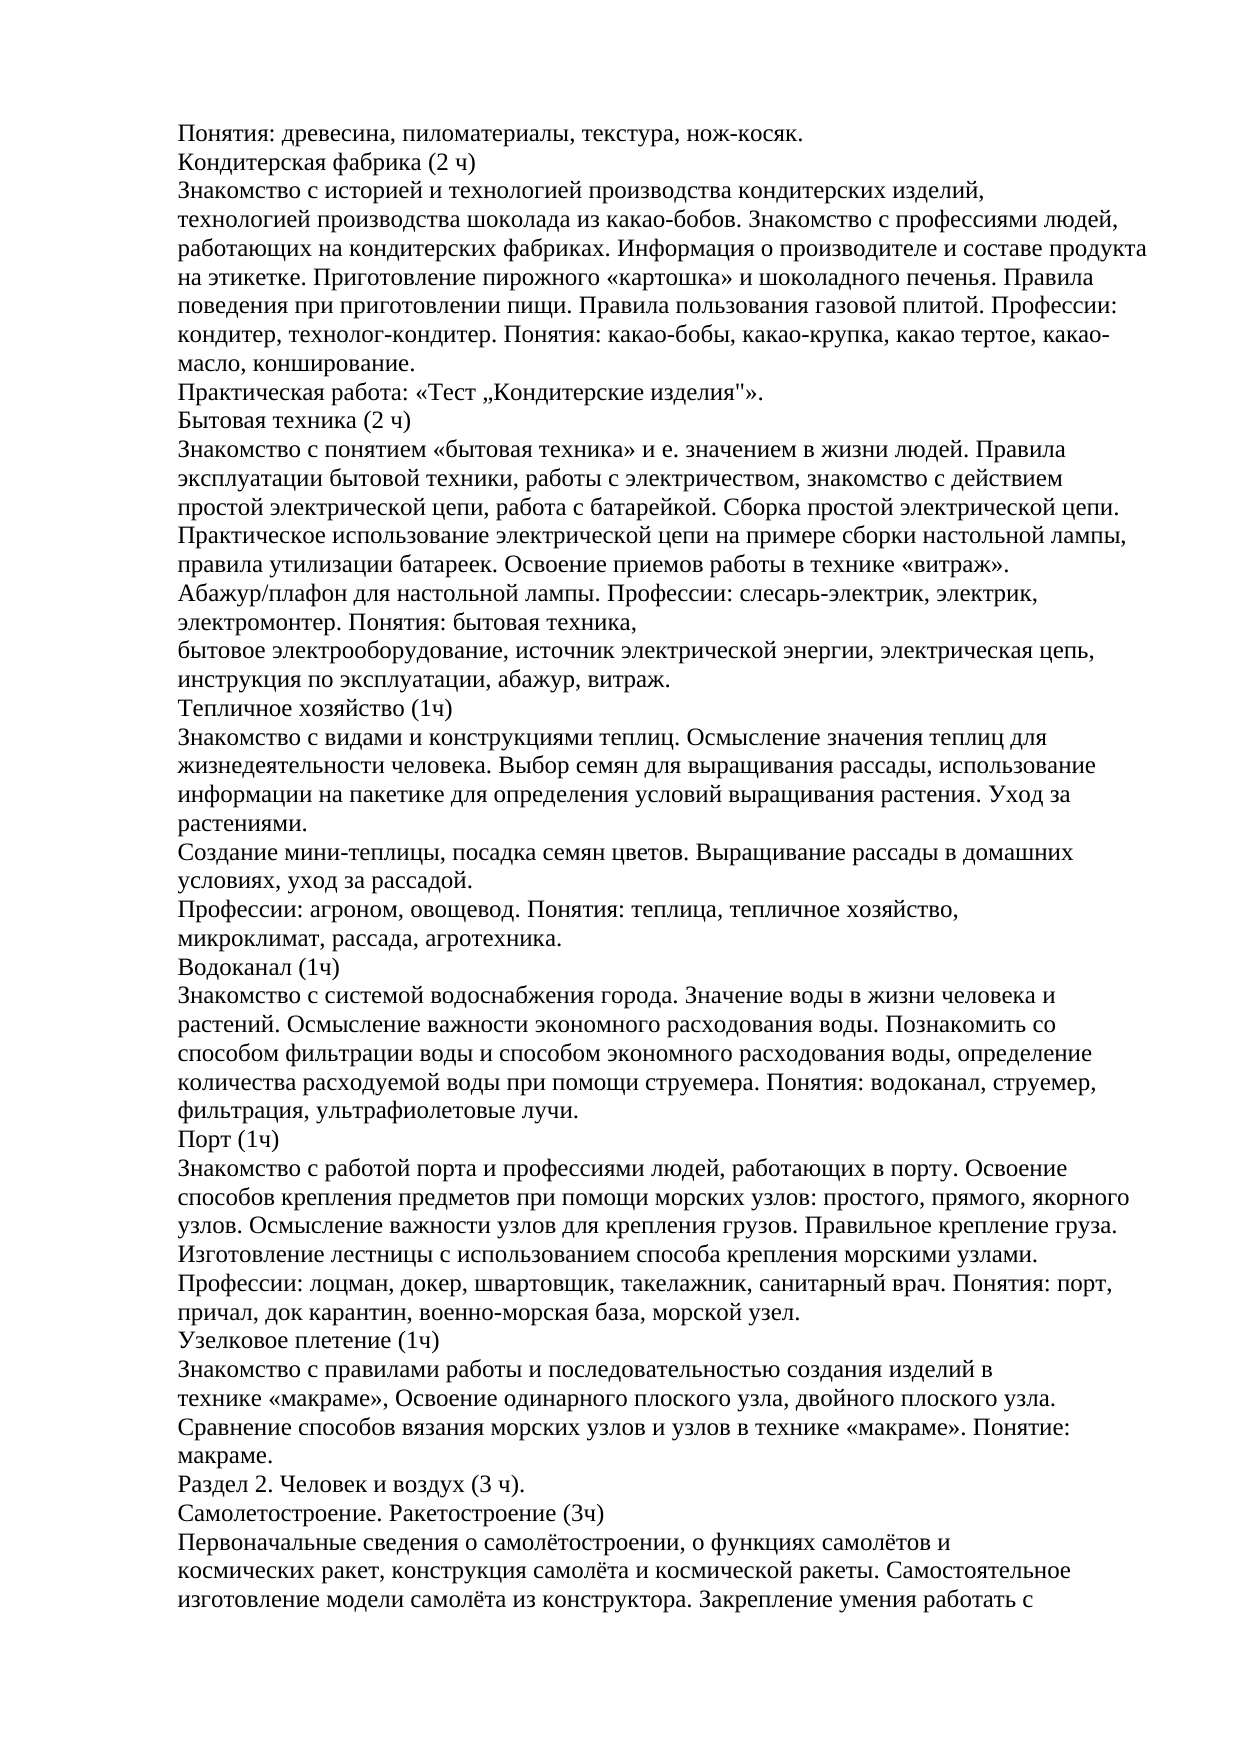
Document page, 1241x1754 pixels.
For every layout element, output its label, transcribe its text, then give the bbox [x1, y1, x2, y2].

text условиях, уход за рассадой. [177, 866, 1152, 894]
text работающих на кондитерских фабриках. Информация о производителе и составе продукта [177, 233, 1152, 262]
text Порт (1ч) [177, 1124, 1152, 1153]
text микроклимат, рассада, агротехника. [177, 923, 1152, 952]
text количества расходуемой воды при помощи струемера. Понятия: водоканал, струемер, [177, 1067, 1152, 1096]
text Первоначальные сведения о самолётостроении, о функциях самолётов и [177, 1527, 1152, 1556]
text кондитер, технолог-кондитер. Понятия: какао-бобы, какао-крупка, какао тертое, какао- [177, 319, 1152, 348]
text Водоканал (1ч) [177, 952, 1152, 981]
text простой электрической цепи, работа с батарейкой. Сборка простой электрической цепи. [177, 492, 1152, 521]
text причал, док карантин, военно-морская база, морской узел. [177, 1297, 1152, 1326]
text жизнедеятельности человека. Выбор семян для выращивания рассады, использование [177, 751, 1152, 779]
text масло, конширование. [177, 348, 1152, 377]
text Абажур/плафон для настольной лампы. Профессии: слесарь-электрик, электрик, [177, 578, 1152, 607]
text Практическая работа: «Тест „Кондитерские изделия"». [177, 377, 1152, 406]
text эксплуатации бытовой техники, работы с электричеством, знакомство с действием [177, 463, 1152, 492]
text технике «макраме», Освоение одинарного плоского узла, двойного плоского узла. [177, 1383, 1152, 1412]
text Практическое использование электрической цепи на примере сборки настольной лампы, [177, 521, 1152, 549]
text Самолетостроение. Ракетостроение (3ч) [177, 1498, 1152, 1527]
text Кондитерская фабрика (2 ч) [177, 147, 1152, 176]
text инструкция по эксплуатации, абажур, витраж. [177, 664, 1152, 693]
text бытовое электрооборудование, источник электрической энергии, электрическая цепь, [177, 636, 1152, 664]
text растениями. [177, 808, 1152, 837]
text изготовление модели самолёта из конструктора. Закрепление умения работать с [177, 1584, 1152, 1613]
text Узелковое плетение (1ч) [177, 1326, 1152, 1354]
text Знакомство с системой водоснабжения города. Значение воды в жизни человека и [177, 981, 1152, 1009]
text на этикетке. Приготовление пирожного «картошка» и шоколадного печенья. Правила [177, 262, 1152, 291]
text поведения при приготовлении пищи. Правила пользования газовой плитой. Профессии: [177, 291, 1152, 319]
text Раздел 2. Человек и воздух (3 ч). [177, 1469, 1152, 1498]
text технологией производства шоколада из какао-бобов. Знакомство с профессиями людей, [177, 204, 1152, 233]
text фильтрация, ультрафиолетовые лучи. [177, 1096, 1152, 1124]
text способом фильтрации воды и способом экономного расходования воды, определение [177, 1038, 1152, 1067]
text Знакомство с видами и конструкциями теплиц. Осмысление значения теплиц для [177, 722, 1152, 751]
text Создание мини-теплицы, посадка семян цветов. Выращивание рассады в домашних [177, 837, 1152, 866]
text Изготовление лестницы с использованием способа крепления морскими узлами. [177, 1239, 1152, 1268]
text Знакомство с историей и технологией производства кондитерских изделий, [177, 176, 1152, 204]
text космических ракет, конструкция самолёта и космической ракеты. Самостоятельное [177, 1556, 1152, 1584]
text Знакомство с работой порта и профессиями людей, работающих в порту. Освоение [177, 1153, 1152, 1182]
text узлов. Осмысление важности узлов для крепления грузов. Правильное крепление груза. [177, 1211, 1152, 1239]
text Профессии: агроном, овощевод. Понятия: теплица, тепличное хозяйство, [177, 894, 1152, 923]
text правила утилизации батареек. Освоение приемов работы в технике «витраж». [177, 549, 1152, 578]
text Бытовая техника (2 ч) [177, 406, 1152, 434]
text Знакомство с правилами работы и последовательностью создания изделий в [177, 1354, 1152, 1383]
text Тепличное хозяйство (1ч) [177, 693, 1152, 722]
text Знакомство с понятием «бытовая техника» и е. значением в жизни людей. Правила [177, 434, 1152, 463]
text Профессии: лоцман, докер, швартовщик, такелажник, санитарный врач. Понятия: порт, [177, 1268, 1152, 1297]
text Сравнение способов вязания морских узлов и узлов в технике «макраме». Понятие: [177, 1412, 1152, 1441]
text информации на пакетике для определения условий выращивания растения. Уход за [177, 779, 1152, 808]
text макраме. [177, 1441, 1152, 1469]
text Понятия: древесина, пиломатериалы, текстура, нож-косяк. [177, 118, 1152, 147]
text способов крепления предметов при помощи морских узлов: простого, прямого, якорного [177, 1182, 1152, 1211]
text электромонтер. Понятия: бытовая техника, [177, 607, 1152, 636]
text растений. Осмысление важности экономного расходования воды. Познакомить со [177, 1009, 1152, 1038]
